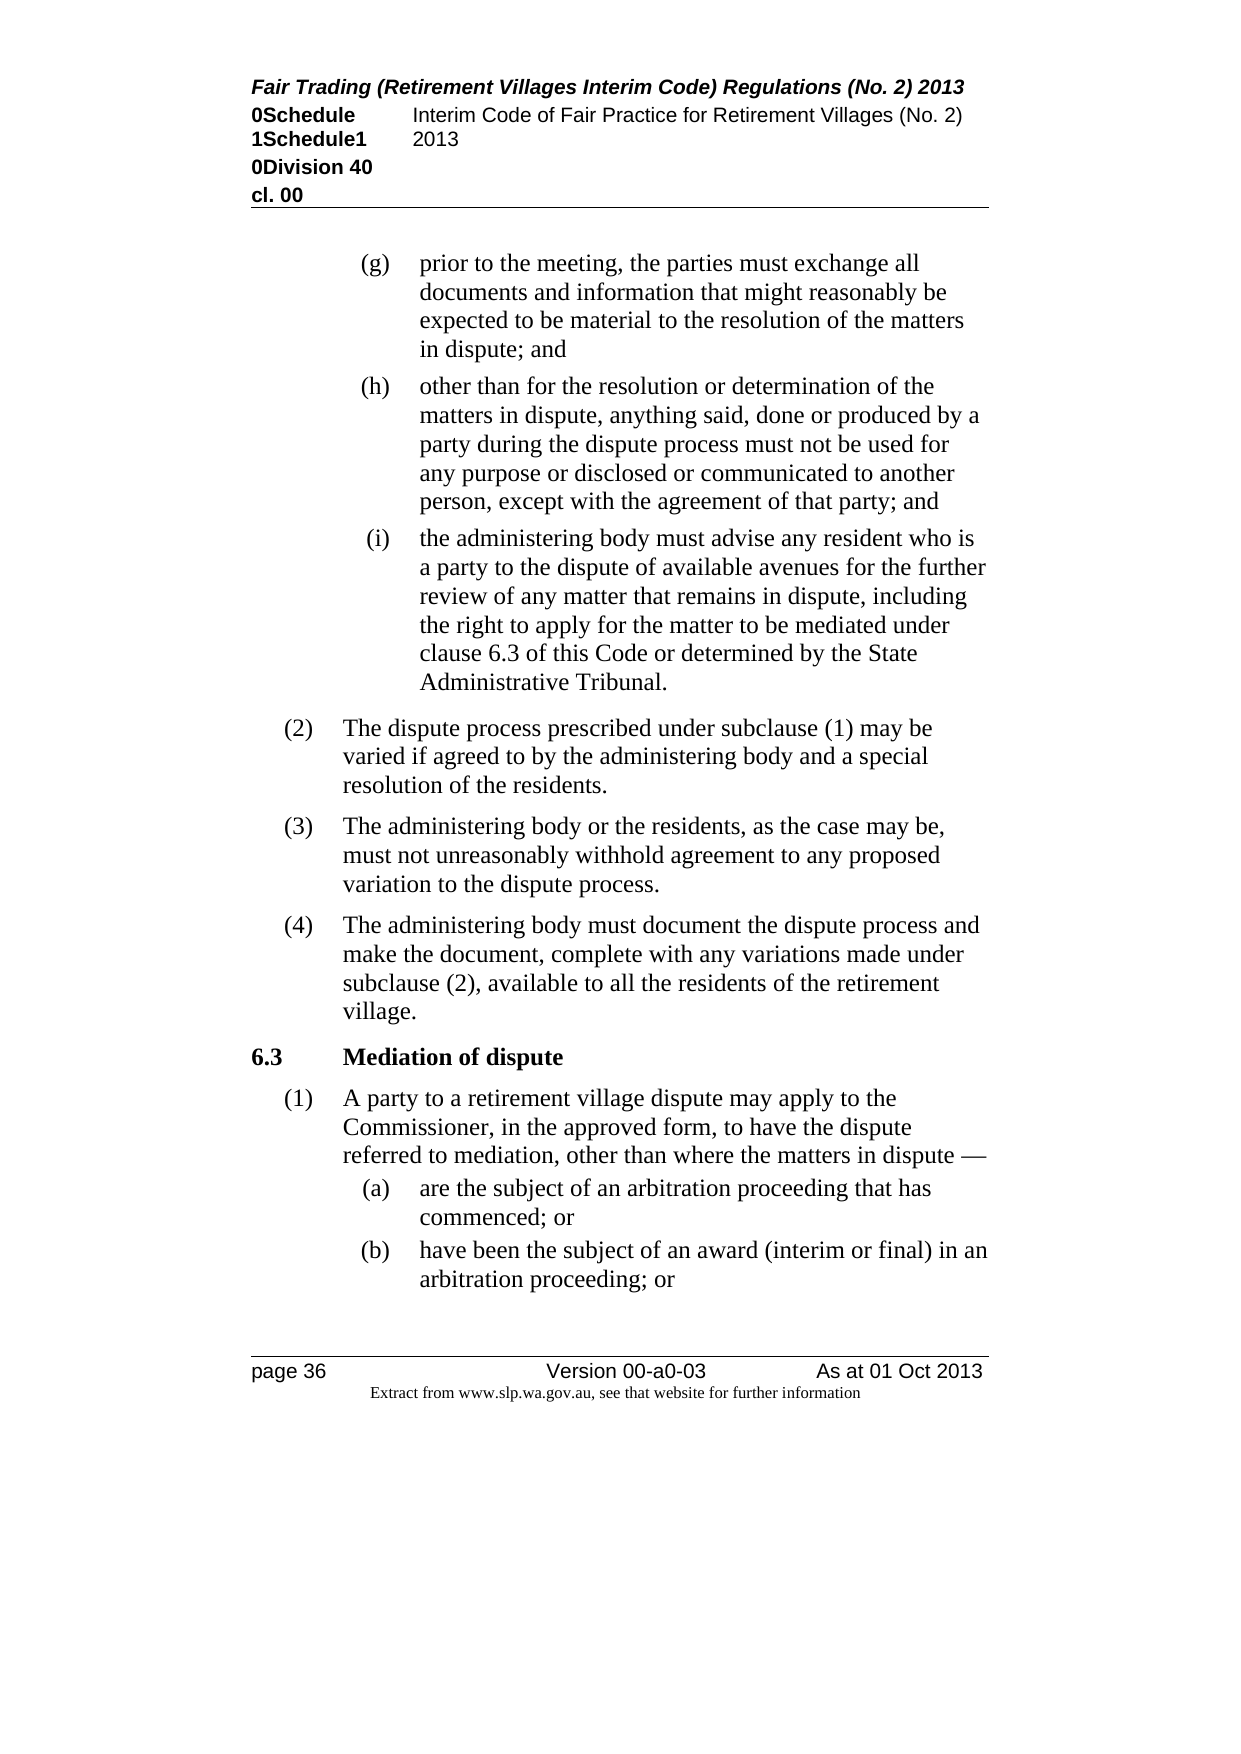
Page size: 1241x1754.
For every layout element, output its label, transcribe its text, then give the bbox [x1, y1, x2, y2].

text (a) are the subject of an arbitration proceeding that has commenced; or [251, 1173, 989, 1231]
text (4) The administering body must document the dispute process and make the document, complete with any variations made under subclause (2), available to all the residents of the retirement village. [251, 910, 989, 1025]
text (1) A party to a retirement village dispute may apply to the Commissioner, in the approved form, to have the dispute referred to mediation, other than where the matters in dispute — [251, 1083, 989, 1169]
text (2) The dispute process prescribed under subclause (1) may be varied if agreed to by the administering body and a special resolution of the residents. [251, 713, 989, 799]
subtitle 6.3 Mediation of dispute [251, 1042, 989, 1071]
text (b) have been the subject of an award (interim or final) in an arbitration proceeding; or [251, 1235, 989, 1293]
text (h) other than for the resolution or determination of the matters in dispute, anything said, done or produced by a party during the dispute process must not be used for any purpose or disclosed or communicated to another person, except with the agreement of that party; and [251, 371, 989, 515]
text (3) The administering body or the residents, as the case may be, must not unreasonably withhold agreement to any proposed variation to the dispute process. [251, 811, 989, 898]
text (i) the administering body must advise any resident who is a party to the dispute of available avenues for the further review of any matter that remains in dispute, including the right to apply for the matter to be mediated under clause 6.3 of this Code or determined by the State Administrative Tribunal. [251, 523, 989, 696]
text (g) prior to the meeting, the parties must exchange all documents and information that might reasonably be expected to be material to the resolution of the matters in dispute; and [251, 248, 989, 363]
